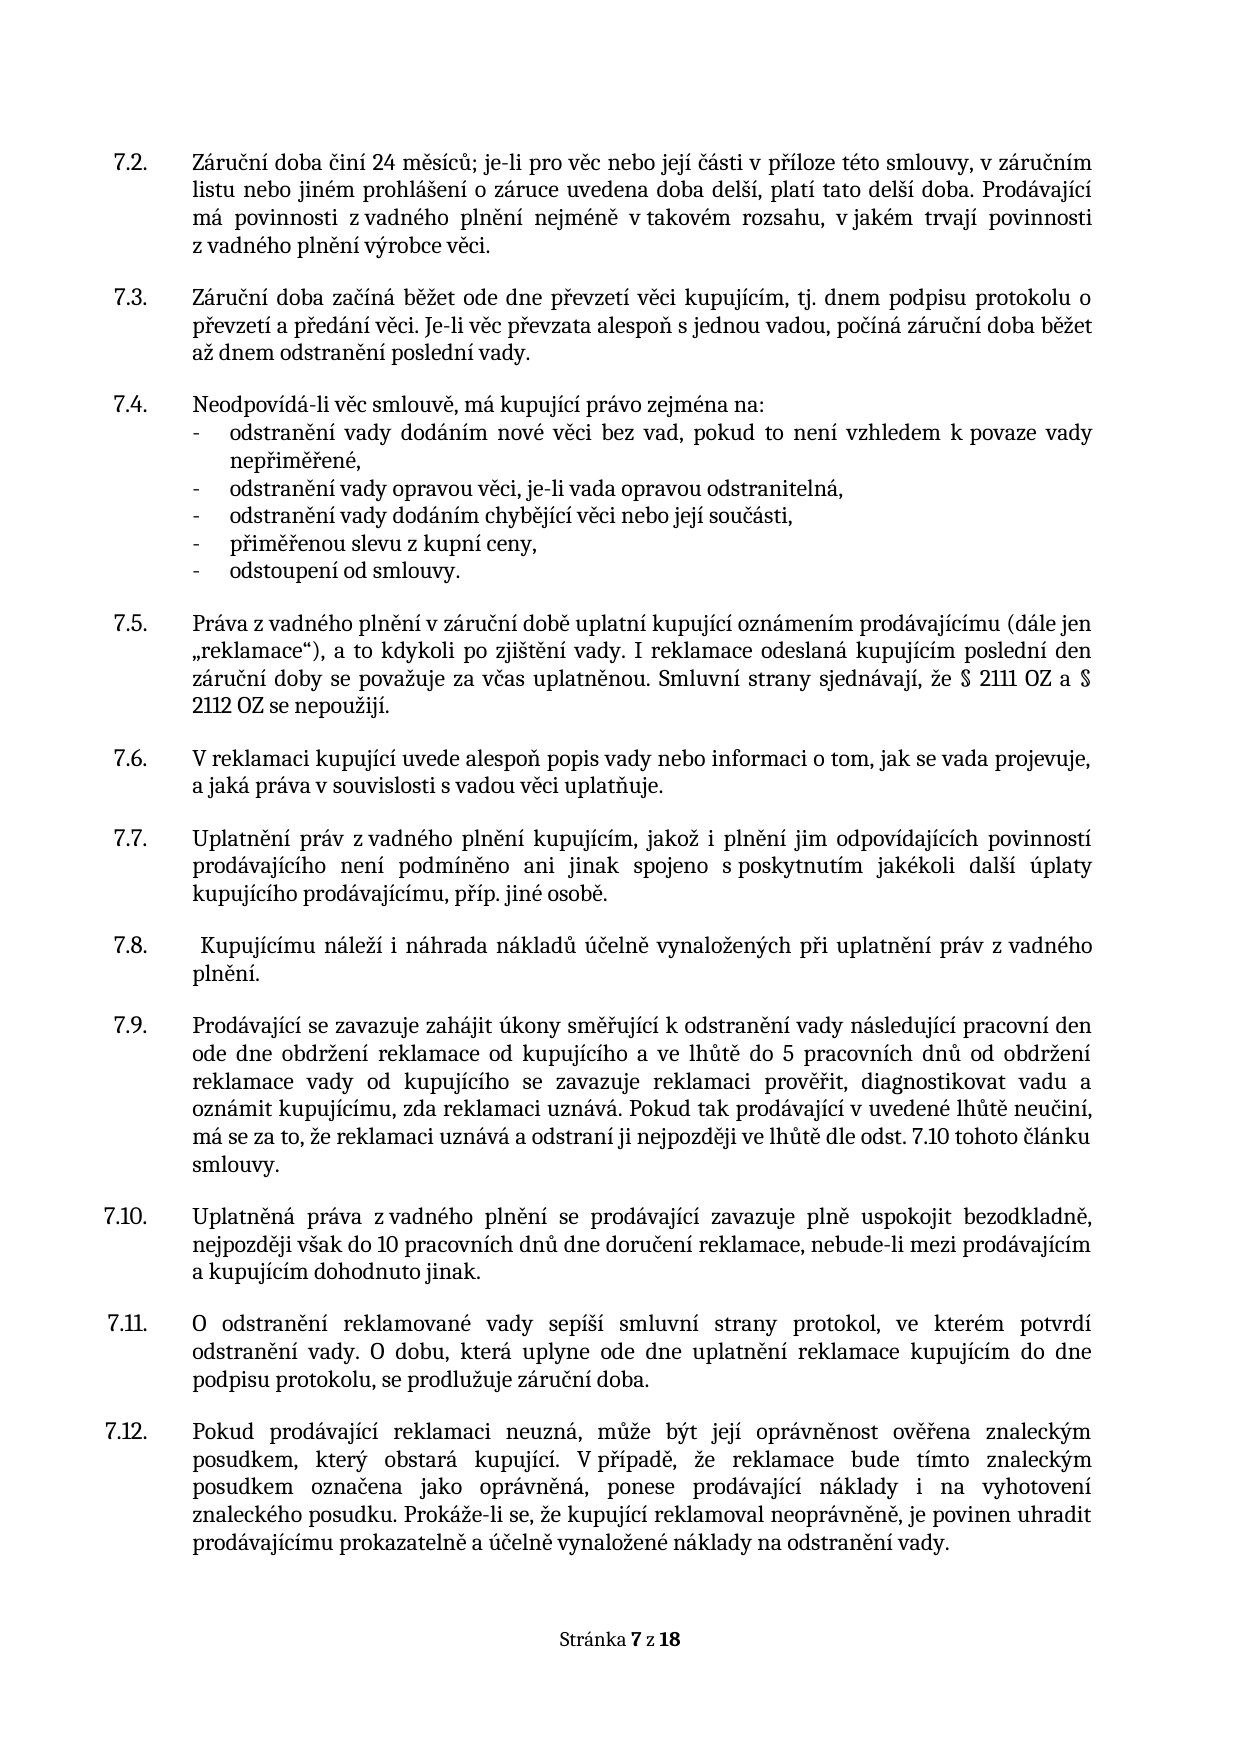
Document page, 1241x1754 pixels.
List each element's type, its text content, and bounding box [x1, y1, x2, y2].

list Prodávající se zavazuje zahájit úkony směřující k odstranění vady následující pracovní den ode dne obdržení reklamace od kupujícího a ve lhůtě do 5 pracovních dnů od obdržení reklamace vady od kupujícího se zavazuje reklamaci prověřit, diagnostikovat vadu a oznámit kupujícímu, zda reklamaci uznává. Pokud tak prodávající v uvedené lhůtě neučiní, má se za to, že reklamaci uznává a odstraní ji nejpozději ve lhůtě dle odst. 7.10 tohoto článku smlouvy. [148, 1011, 1093, 1178]
list Záruční doba začíná běžet ode dne převzetí věci kupujícím, tj. dnem podpisu protokolu o převzetí a předání věci. Je-li věc převzata alespoň s jednou vadou, počíná záruční doba běžet až dnem odstranění poslední vady. [148, 283, 1093, 367]
list Práva z vadného plnění v záruční době uplatní kupující oznámením prodávajícímu (dále jen „reklamace“), a to kdykoli po zjištění vady. I reklamace odeslaná kupujícím poslední den záruční doby se považuje za včas uplatněnou. Smluvní strany sjednávají, že § 2111 OZ a § 2112 OZ se nepoužijí. [148, 608, 1093, 720]
list V reklamaci kupující uvede alespoň popis vady nebo informaci o tom, jak se vada projevuje, a jaká práva v souvislosti s vadou věci uplatňuje. [148, 744, 1093, 800]
list odstranění vady opravou věci, je-li vada opravou odstranitelná, [192, 474, 1093, 502]
list odstoupení od smlouvy. [192, 557, 1093, 585]
list Uplatnění práv z vadného plnění kupujícím, jakož i plnění jim odpovídajících povinností prodávajícího není podmíněno ani jinak spojeno s poskytnutím jakékoli další úplaty kupujícího prodávajícímu, příp. jiné osobě. [148, 824, 1093, 908]
list přiměřenou slevu z kupní ceny, [192, 529, 1093, 557]
list odstranění vady dodáním nové věci bez vad, pokud to není vzhledem k povaze vady nepřiměřené, [192, 419, 1093, 474]
list O odstranění reklamované vady sepíší smluvní strany protokol, ve kterém potvrdí odstranění vady. O dobu, která uplyne ode dne uplatnění reklamace kupujícím do dne podpisu protokolu, se prodlužuje záruční doba. [148, 1309, 1093, 1393]
list Neodpovídá-li věc smlouvě, má kupující právo zejména na: [148, 390, 1093, 419]
list Uplatněná práva z vadného plnění se prodávající zavazuje plně uspokojit bezodkladně, nejpozději však do 10 pracovních dnů dne doručení reklamace, nebude-li mezi prodávajícím a kupujícím dohodnuto jinak. [148, 1202, 1093, 1286]
list Záruční doba činí 24 měsíců; je-li pro věc nebo její části v příloze této smlouvy, v záručním listu nebo jiném prohlášení o záruce uvedena doba delší, platí tato delší doba. Prodávající má povinnosti z vadného plnění nejméně v takovém rozsahu, v jakém trvají povinnosti z vadného plnění výrobce věci. [148, 148, 1093, 259]
list Kupujícímu náleží i náhrada nákladů účelně vynaložených při uplatnění práv z vadného plnění. [148, 931, 1093, 988]
list Pokud prodávající reklamaci neuzná, může být její oprávněnost ověřena znaleckým posudkem, který obstará kupující. V případě, že reklamace bude tímto znaleckým posudkem označena jako oprávněná, ponese prodávající náklady i na vyhotovení znaleckého posudku. Prokáže-li se, že kupující reklamoval neoprávněně, je povinen uhradit prodávajícímu prokazatelně a účelně vynaložené náklady na odstranění vady. [148, 1417, 1093, 1556]
list odstranění vady dodáním chybějící věci nebo její součásti, [192, 502, 1093, 529]
